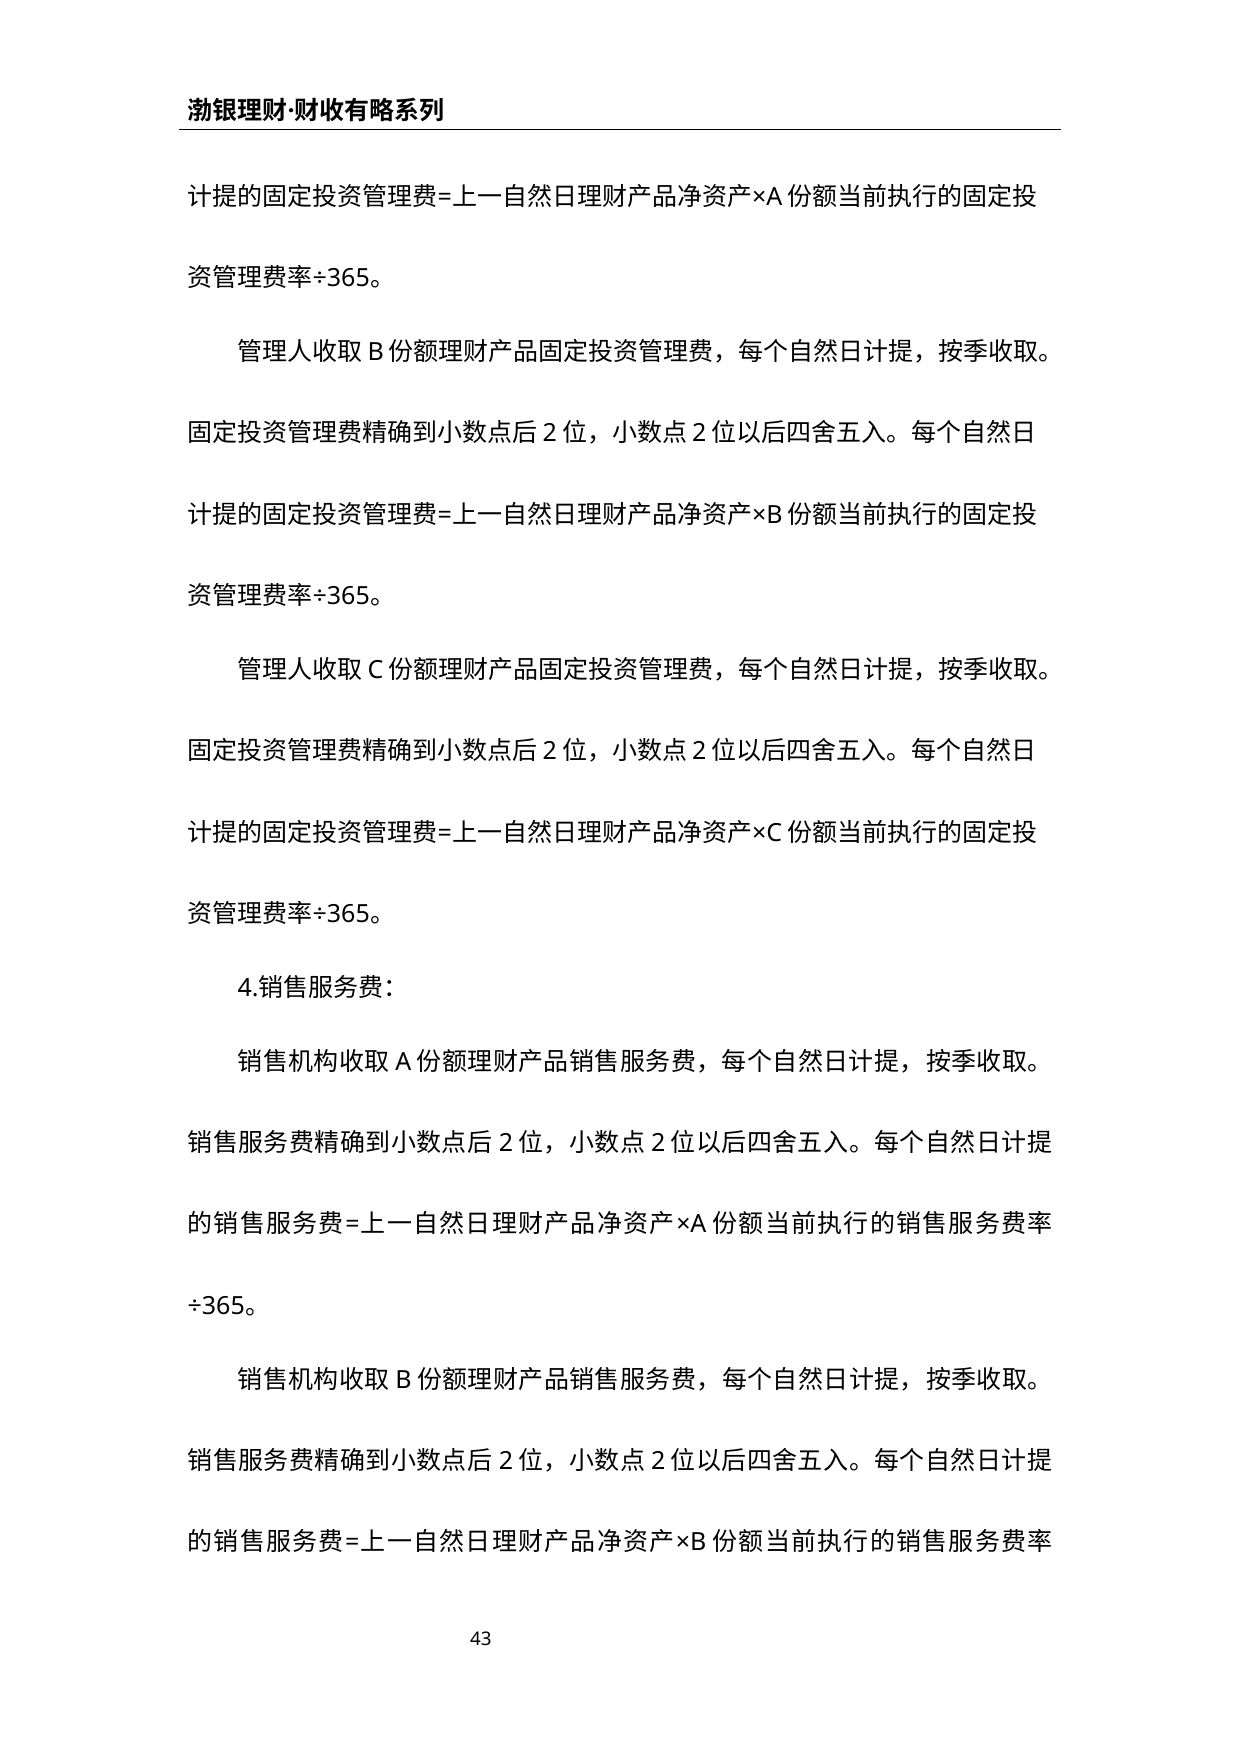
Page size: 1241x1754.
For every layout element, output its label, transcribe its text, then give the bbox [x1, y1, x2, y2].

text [187, 162, 1053, 308]
text 管理人收取B份额理财产品固定投资管理费，每个自然日计提，按季收取。固定投资管理费精确到小数点后2位，小数点2位以后四舍五入。每个自然日计提的固定投资管理费=上一自然日理财产品净资产×B份额当前执行的固定投资管理费率÷365。 [187, 317, 1053, 626]
text 4.销售服务费： [187, 953, 1053, 1018]
text 销售机构收取A份额理财产品销售服务费，每个自然日计提，按季收取。销售服务费精确到小数点后2位，小数点2位以后四舍五入。每个自然日计提的销售服务费=上一自然日理财产品净资产×A份额当前执行的销售服务费率÷365。 [187, 1027, 1053, 1336]
text 管理人收取C份额理财产品固定投资管理费，每个自然日计提，按季收取。固定投资管理费精确到小数点后2位，小数点2位以后四舍五入。每个自然日计提的固定投资管理费=上一自然日理财产品净资产×C份额当前执行的固定投资管理费率÷365。 [187, 635, 1053, 944]
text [187, 1345, 1053, 1572]
